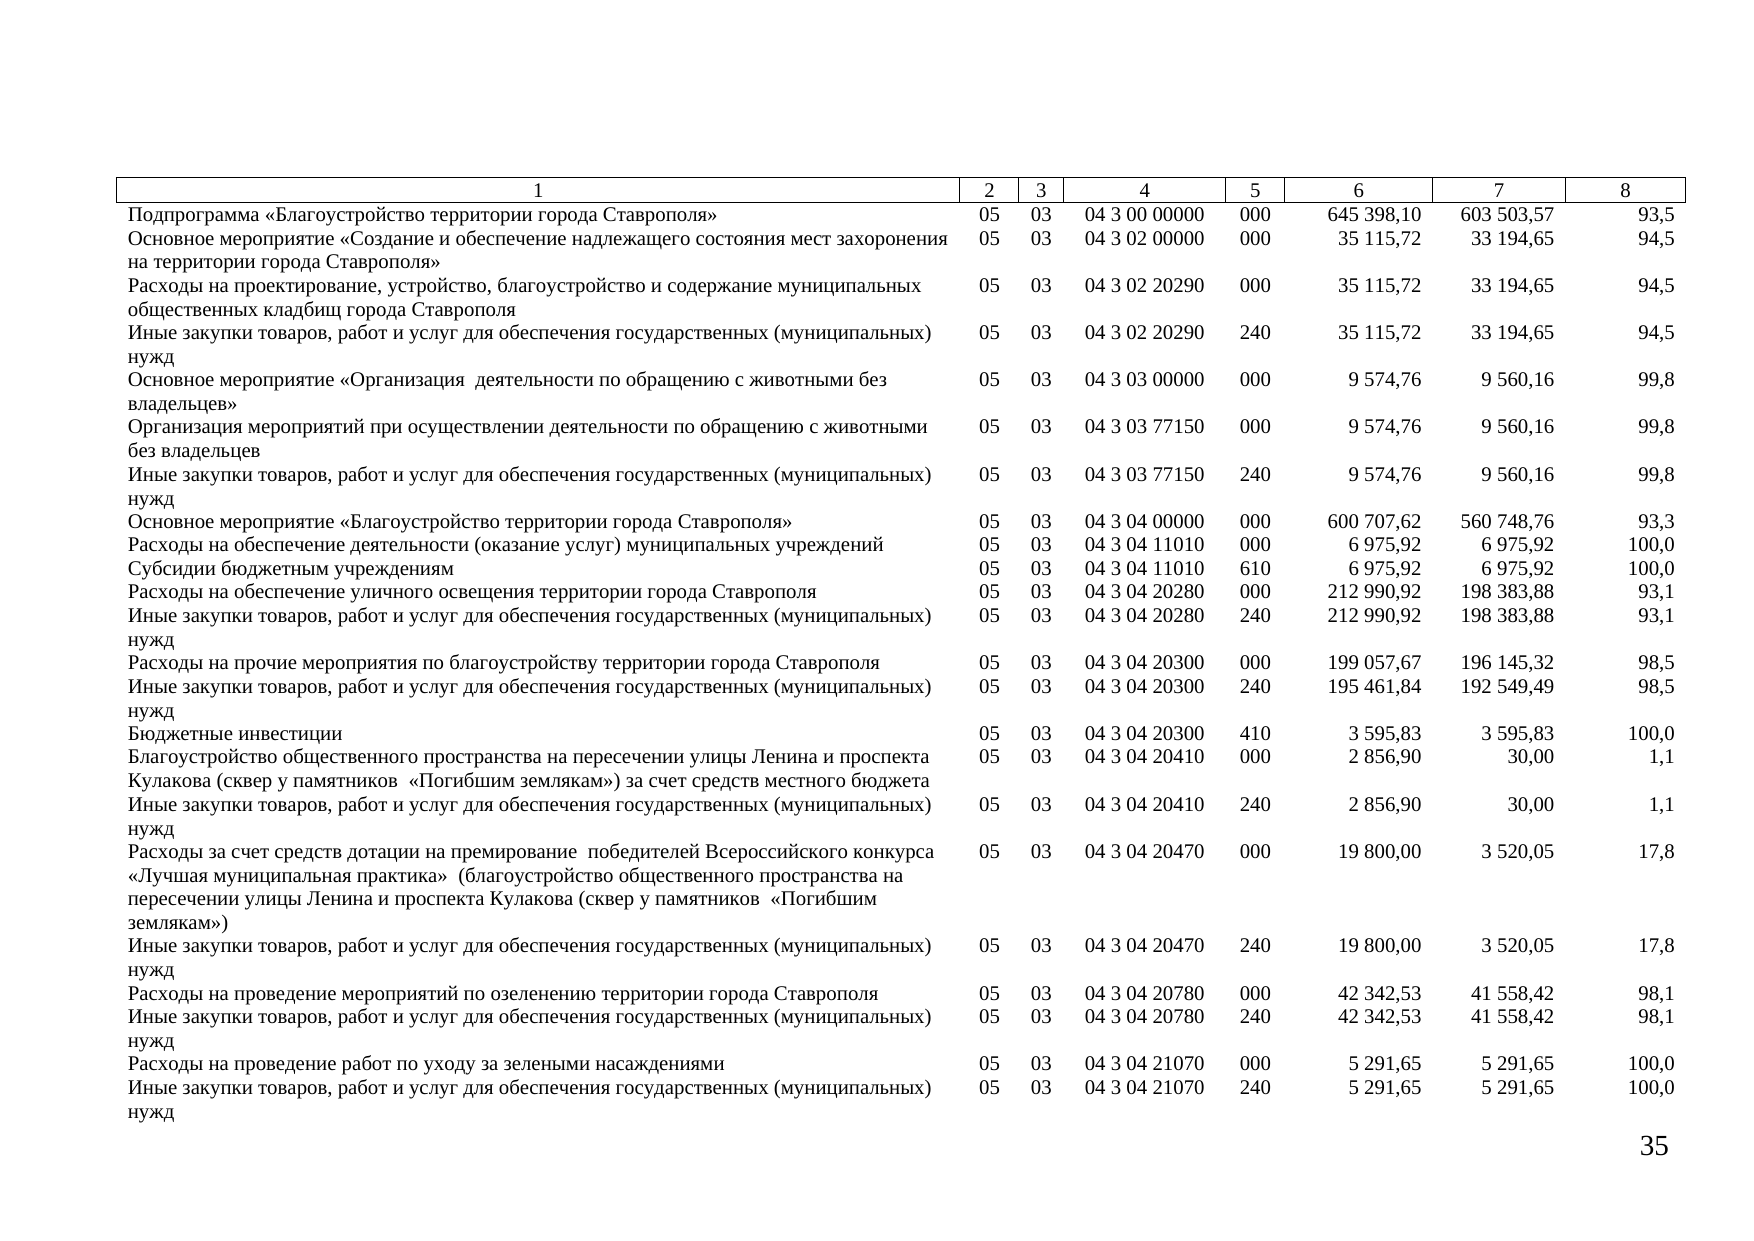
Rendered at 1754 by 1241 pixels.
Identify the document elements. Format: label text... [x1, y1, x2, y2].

table_header 3 [1019, 178, 1063, 202]
table_header 6 [1285, 178, 1432, 202]
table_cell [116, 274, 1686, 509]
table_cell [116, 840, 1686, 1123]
table_header 8 [1566, 178, 1685, 202]
table_header 5 [1226, 178, 1284, 202]
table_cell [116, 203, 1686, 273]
table_header 7 [1433, 178, 1565, 202]
table_header 2 [960, 178, 1018, 202]
table_header 4 [1064, 178, 1225, 202]
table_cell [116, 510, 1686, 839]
table_header 1 [117, 178, 959, 202]
